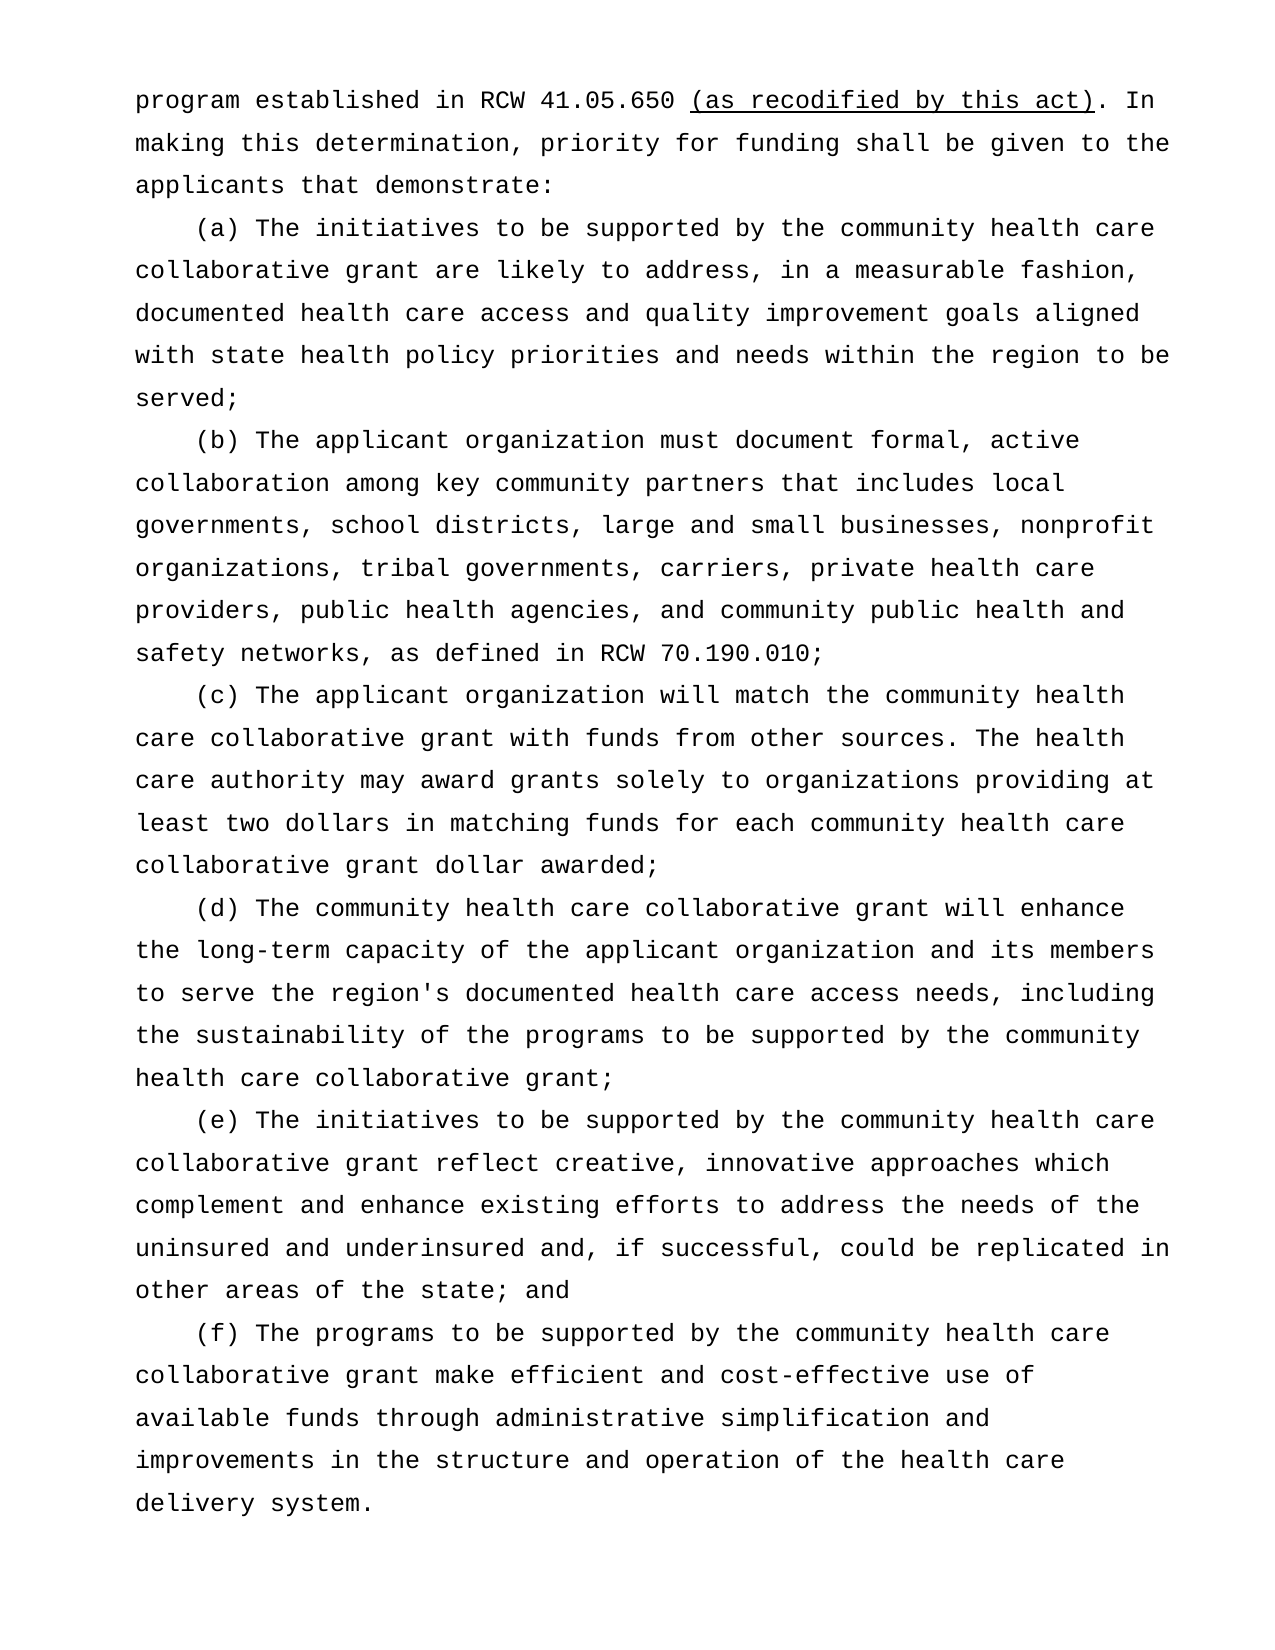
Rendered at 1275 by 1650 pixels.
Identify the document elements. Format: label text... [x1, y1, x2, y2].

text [135, 75, 1170, 202]
text (f) The programs to be supported by the community health care collaborative grant make efficient and cost-effective use of available funds through administrative simplification and improvements in the structure and operation of the health care delivery system. [135, 1307, 1170, 1520]
text (e) The initiatives to be supported by the community health care collaborative grant reflect creative, innovative approaches which complement and enhance existing efforts to address the needs of the uninsured and underinsured and, if successful, could be replicated in other areas of the state; and [135, 1095, 1170, 1307]
text (a) The initiatives to be supported by the community health care collaborative grant are likely to address, in a measurable fashion, documented health care access and quality improvement goals aligned with state health policy priorities and needs within the region to be served; [135, 202, 1170, 415]
text (b) The applicant organization must document formal, active collaboration among key community partners that includes local governments, school districts, large and small businesses, nonprofit organizations, tribal governments, carriers, private health care providers, public health agencies, and community public health and safety networks, as defined in RCW 70.190.010; [135, 415, 1170, 670]
text (c) The applicant organization will match the community health care collaborative grant with funds from other sources. The health care authority may award grants solely to organizations providing at least two dollars in matching funds for each community health care collaborative grant dollar awarded; [135, 670, 1170, 882]
text (d) The community health care collaborative grant will enhance the long-term capacity of the applicant organization and its members to serve the region's documented health care access needs, including the sustainability of the programs to be supported by the community health care collaborative grant; [135, 882, 1170, 1095]
